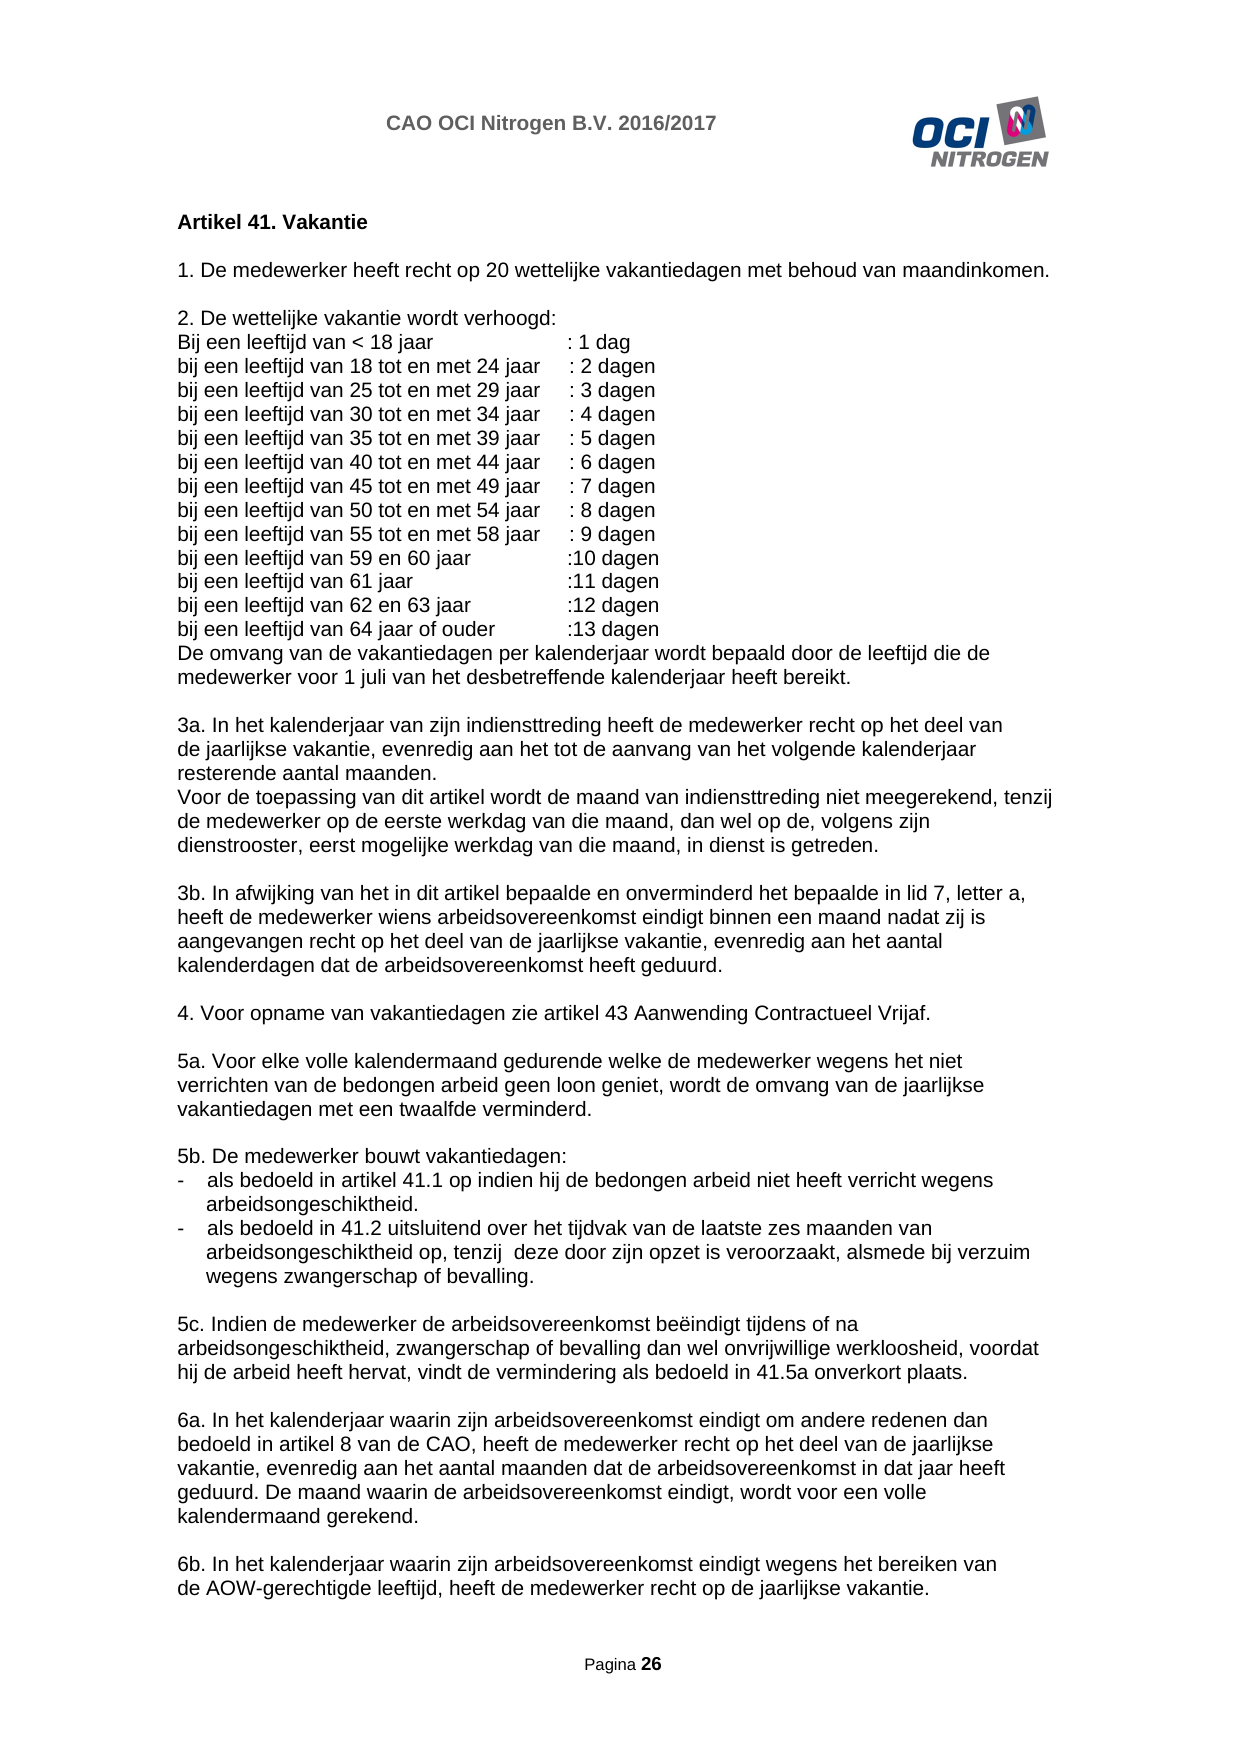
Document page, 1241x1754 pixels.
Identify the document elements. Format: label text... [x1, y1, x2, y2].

text - als bedoeld in artikel 41.1 op indien hij de bedongen arbeid niet heeft verricht wegens [177, 1168, 1068, 1192]
text Voor de toepassing van dit artikel wordt de maand van indiensttreding niet meegerekend, tenzij [177, 785, 1068, 809]
text bij een leeftijd van 25 tot en met 29 jaar : 3 dagen [177, 378, 1068, 402]
text bij een leeftijd van 35 tot en met 39 jaar : 5 dagen [177, 426, 1068, 449]
text bij een leeftijd van 18 tot en met 24 jaar : 2 dagen [177, 354, 1068, 378]
text bij een leeftijd van 30 tot en met 34 jaar : 4 dagen [177, 402, 1068, 426]
text bij een leeftijd van 40 tot en met 44 jaar : 6 dagen [177, 449, 1068, 473]
text bij een leeftijd van 62 en 63 jaar :12 dagen [177, 593, 1068, 617]
picture [893, 77, 1068, 186]
text bij een leeftijd van 50 tot en met 54 jaar : 8 dagen [177, 497, 1068, 521]
text - als bedoeld in 41.2 uitsluitend over het tijdvak van de laatste zes maanden van [177, 1216, 1068, 1240]
text 3b. In afwijking van het in dit artikel bepaalde en onverminderd het bepaalde in lid 7, letter a, heeft de medewerker wiens arbeidsovereenkomst eindigt binnen een maand nadat zij is aangevangen recht op het deel van de jaarlijkse vakantie, evenredig aan het aantal kalenderdagen dat de arbeidsovereenkomst heeft geduurd. [177, 881, 1068, 977]
text bij een leeftijd van 59 en 60 jaar :10 dagen [177, 545, 1068, 569]
text 1. De medewerker heeft recht op 20 wettelijke vakantiedagen met behoud van maandinkomen. [177, 258, 1068, 282]
text kalendermaand gerekend. [177, 1504, 1068, 1528]
text bij een leeftijd van 61 jaar :11 dagen [177, 569, 1068, 593]
text de jaarlijkse vakantie, evenredig aan het tot de aanvang van het volgende kalenderjaar [177, 737, 1068, 761]
text bedoeld in artikel 8 van de CAO, heeft de medewerker recht op het deel van de jaarlijkse [177, 1432, 1068, 1456]
text Artikel 41. Vakantie [177, 210, 1068, 234]
text 6a. In het kalenderjaar waarin zijn arbeidsovereenkomst eindigt om andere redenen dan [177, 1408, 1068, 1432]
text arbeidsongeschiktheid. [177, 1192, 1068, 1216]
text arbeidsongeschiktheid, zwangerschap of bevalling dan wel onvrijwillige werkloosheid, voordat [177, 1336, 1068, 1360]
text 5c. Indien de medewerker de arbeidsovereenkomst beëindigt tijdens of na [177, 1312, 1068, 1336]
text bij een leeftijd van 45 tot en met 49 jaar : 7 dagen [177, 473, 1068, 497]
text verrichten van de bedongen arbeid geen loon geniet, wordt de omvang van de jaarlijkse [177, 1072, 1068, 1096]
text vakantiedagen met een twaalfde verminderd. [177, 1096, 1068, 1120]
text bij een leeftijd van 55 tot en met 58 jaar : 9 dagen [177, 521, 1068, 545]
text de medewerker op de eerste werkdag van die maand, dan wel op de, volgens zijn [177, 809, 1068, 833]
text wegens zwangerschap of bevalling. [177, 1264, 1068, 1288]
text 2. De wettelijke vakantie wordt verhoogd: [177, 306, 1068, 330]
text 6b. In het kalenderjaar waarin zijn arbeidsovereenkomst eindigt wegens het bereiken van [177, 1552, 1068, 1576]
text de AOW-gerechtigde leeftijd, heeft de medewerker recht op de jaarlijkse vakantie. [177, 1576, 1068, 1599]
text bij een leeftijd van 64 jaar of ouder :13 dagen [177, 617, 1068, 641]
text dienstrooster, eerst mogelijke werkdag van die maand, in dienst is getreden. [177, 833, 1068, 857]
text resterende aantal maanden. [177, 761, 1068, 785]
text 5b. De medewerker bouwt vakantiedagen: [177, 1144, 1068, 1168]
text vakantie, evenredig aan het aantal maanden dat de arbeidsovereenkomst in dat jaar heeft [177, 1456, 1068, 1480]
text 5a. Voor elke volle kalendermaand gedurende welke de medewerker wegens het niet [177, 1048, 1068, 1072]
text hij de arbeid heeft hervat, vindt de vermindering als bedoeld in 41.5a onverkort plaats. [177, 1360, 1068, 1384]
text 3a. In het kalenderjaar van zijn indiensttreding heeft de medewerker recht op het deel van [177, 713, 1068, 737]
text arbeidsongeschiktheid op, tenzij deze door zijn opzet is veroorzaakt, alsmede bij verzuim [177, 1240, 1068, 1264]
text 4. Voor opname van vakantiedagen zie artikel 43 Aanwending Contractueel Vrijaf. [177, 1001, 1068, 1024]
text geduurd. De maand waarin de arbeidsovereenkomst eindigt, wordt voor een volle [177, 1480, 1068, 1504]
text De omvang van de vakantiedagen per kalenderjaar wordt bepaald door de leeftijd die de [177, 641, 1068, 665]
text Bij een leeftijd van < 18 jaar : 1 dag [177, 330, 1068, 354]
text medewerker voor 1 juli van het desbetreffende kalenderjaar heeft bereikt. [177, 665, 1068, 689]
